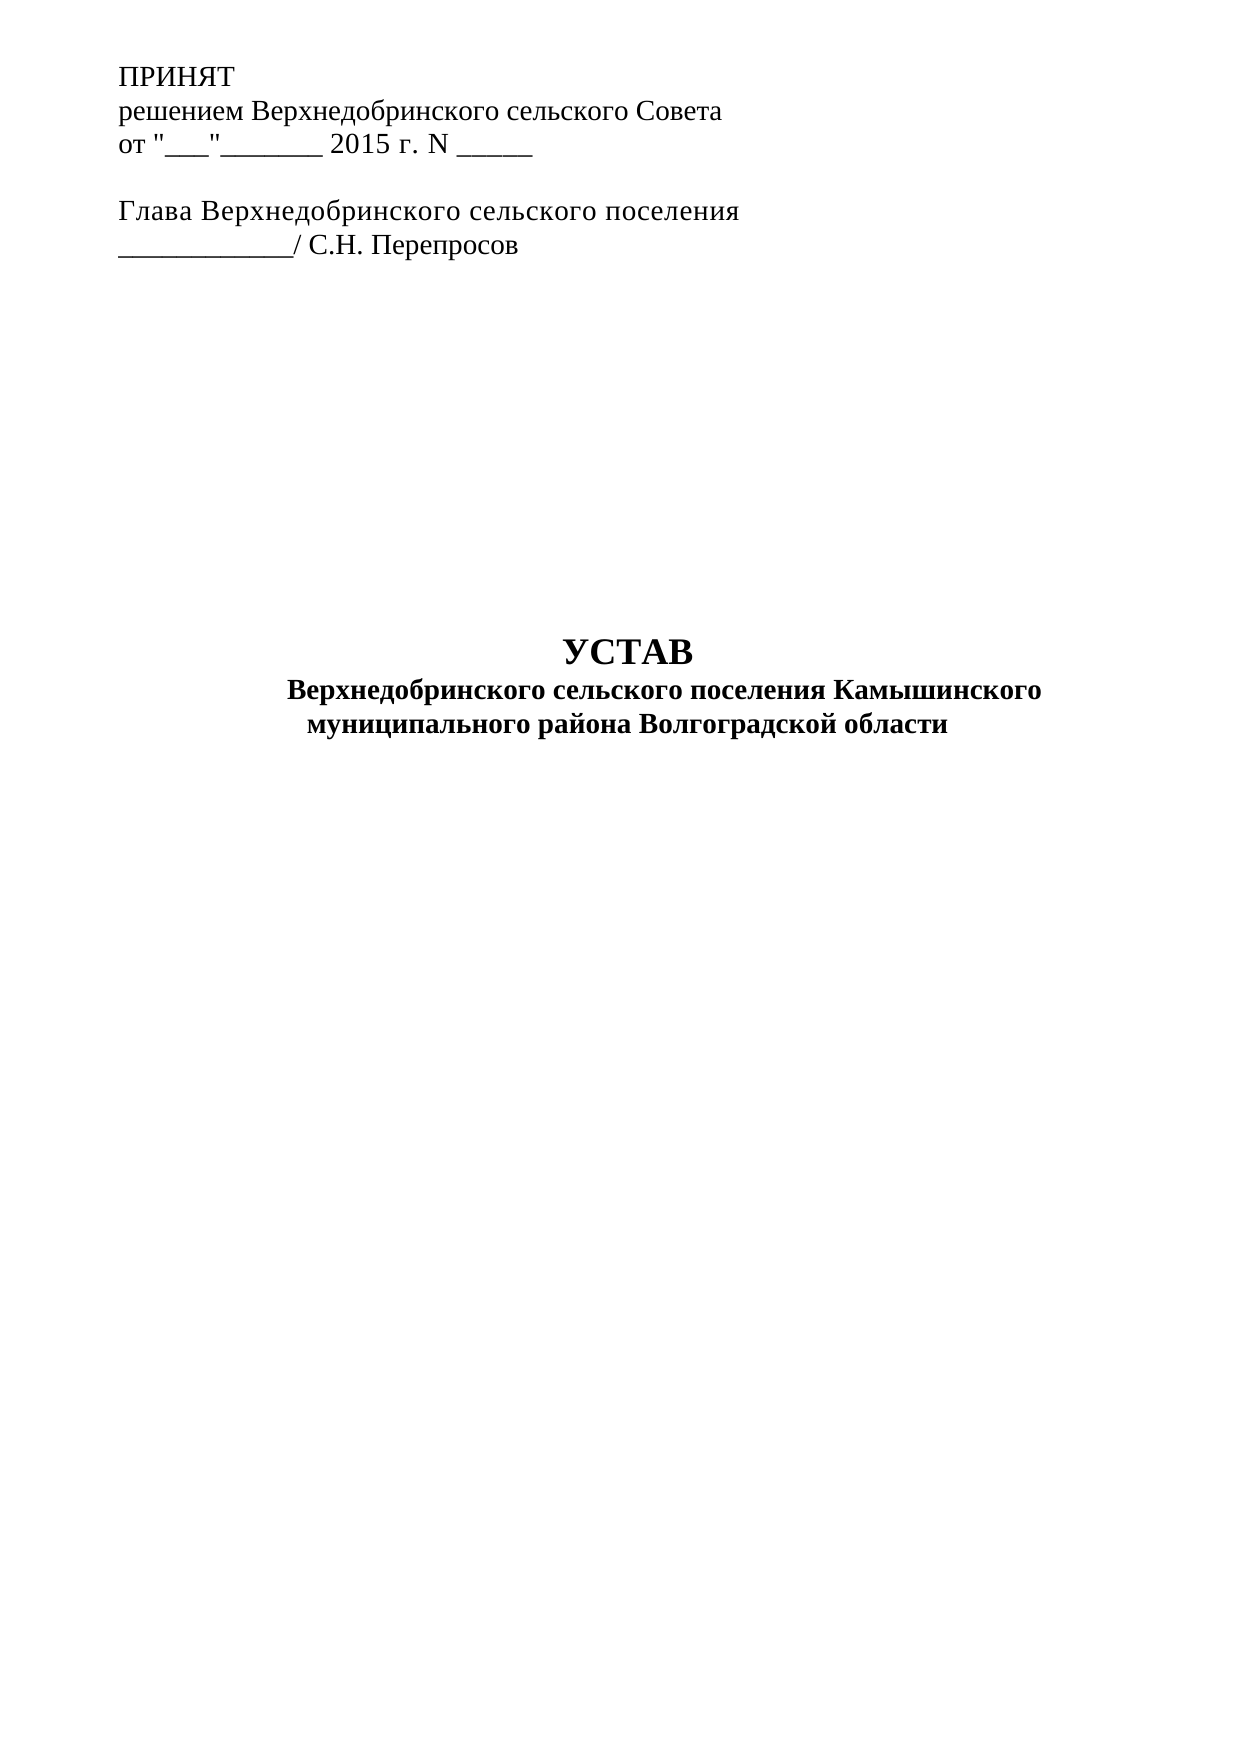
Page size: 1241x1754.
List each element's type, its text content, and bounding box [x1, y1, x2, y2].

text ____________/ С.Н. Перепросов [118, 227, 1137, 260]
text ПРИНЯТ [118, 59, 1137, 93]
text от "___"_______ 2015 г. N _____ [118, 126, 1137, 160]
text Верхнедобринского сельского поселения Камышинского муниципального района Волгоградской области [118, 672, 1137, 739]
text решением Верхнедобринского сельского Совета [118, 93, 1137, 126]
text УСТАВ [118, 629, 1137, 672]
text Глава Верхнедобринского сельского поселения [118, 193, 1137, 227]
